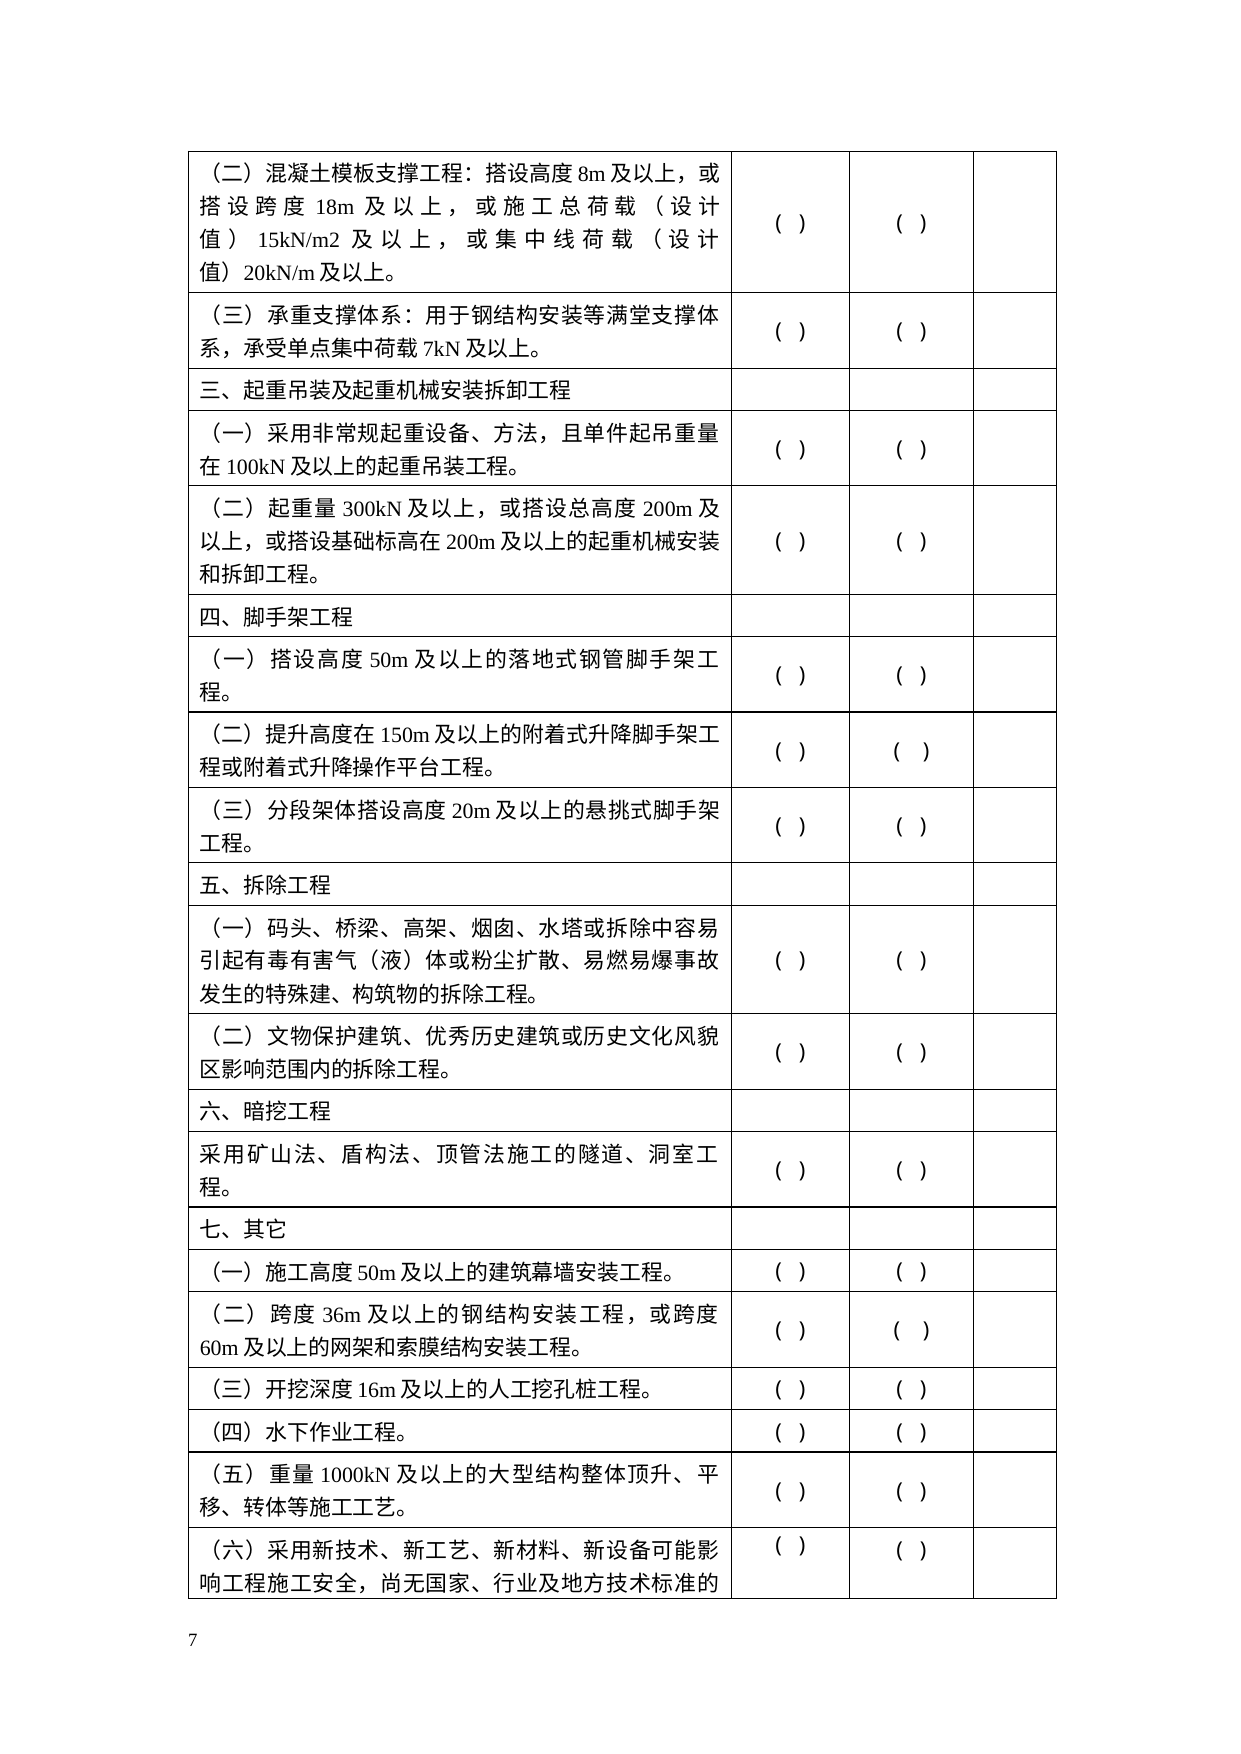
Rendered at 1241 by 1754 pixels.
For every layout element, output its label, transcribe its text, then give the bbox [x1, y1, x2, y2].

table_cell （一）搭设高度50m及以上的落地式钢管脚手架工程。 [189, 637, 731, 711]
table_cell [974, 1292, 1056, 1367]
table_cell [974, 411, 1056, 485]
table_cell [974, 713, 1056, 787]
table_cell [974, 637, 1056, 711]
table_cell [850, 595, 973, 636]
table_cell ( ) [850, 1410, 973, 1451]
table_cell ( ) [732, 713, 849, 787]
table_cell （三）分段架体搭设高度20m及以上的悬挑式脚手架工程。 [189, 788, 731, 862]
table_cell [732, 1090, 849, 1131]
table_cell ( ) [732, 293, 849, 367]
table_cell ( ) [850, 1292, 973, 1367]
table_cell [974, 1132, 1056, 1206]
table_cell [850, 1090, 973, 1131]
table_cell 七、其它 [189, 1208, 731, 1249]
table_cell 六、暗挖工程 [189, 1090, 731, 1131]
table_cell ( ) [732, 1292, 849, 1367]
table_cell [850, 369, 973, 410]
table_cell ( ) [850, 637, 973, 711]
table_cell [974, 863, 1056, 905]
table_cell ( ) [850, 411, 973, 485]
table_cell [974, 906, 1056, 1013]
table_cell ( ) [850, 152, 973, 292]
table_cell ( ) [732, 1410, 849, 1451]
table_cell ( ) [850, 1528, 973, 1598]
table_cell [974, 788, 1056, 862]
table_cell ( ) [732, 1368, 849, 1409]
table_cell 四、脚手架工程 [189, 595, 731, 636]
table_cell ( ) [732, 637, 849, 711]
table_cell [974, 1208, 1056, 1249]
table_cell [732, 369, 849, 410]
table_cell [974, 486, 1056, 594]
table_cell （二）起重量300kN及以上，或搭设总高度200m及以上，或搭设基础标高在200m及以上的起重机械安装和拆卸工程。 [189, 486, 731, 594]
table_cell [974, 293, 1056, 367]
table_cell ( ) [732, 1250, 849, 1291]
table_cell （一）采用非常规起重设备、方法，且单件起吊重量在100kN及以上的起重吊装工程。 [189, 411, 731, 485]
table_cell ( ) [732, 411, 849, 485]
table_cell [974, 1528, 1056, 1598]
table_cell 五、拆除工程 [189, 863, 731, 905]
table_cell [732, 863, 849, 905]
table_cell ( ) [850, 486, 973, 594]
table_cell ( ) [850, 788, 973, 862]
table_cell [732, 595, 849, 636]
table_cell ( ) [850, 1368, 973, 1409]
table_cell [732, 1208, 849, 1249]
table_cell （二）混凝土模板支撑工程：搭设高度8m及以上，或搭设跨度18m及以上，或施工总荷载（设计值）15kN/m2及以上，或集中线荷载（设计值）20kN/m及以上。 [189, 152, 731, 292]
table_cell [974, 1453, 1056, 1527]
table_cell [974, 152, 1056, 292]
table_cell （五）重量1000kN及以上的大型结构整体顶升、平移、转体等施工工艺。 [189, 1453, 731, 1527]
table_cell ( ) [732, 1528, 849, 1598]
table_cell ( ) [850, 1453, 973, 1527]
table_cell ( ) [850, 906, 973, 1013]
table_cell [974, 1090, 1056, 1131]
table_cell 采用矿山法、盾构法、顶管法施工的隧道、洞室工程。 [189, 1132, 731, 1206]
table_cell ( ) [732, 1014, 849, 1088]
table_cell 三、起重吊装及起重机械安装拆卸工程 [189, 369, 731, 410]
table_cell （一）施工高度50m及以上的建筑幕墙安装工程。 [189, 1250, 731, 1291]
table_cell ( ) [850, 293, 973, 367]
table_cell ( ) [850, 713, 973, 787]
table_cell ( ) [732, 486, 849, 594]
table_cell （一）码头、桥梁、高架、烟囱、水塔或拆除中容易引起有毒有害气（液）体或粉尘扩散、易燃易爆事故发生的特殊建、构筑物的拆除工程。 [189, 906, 731, 1013]
table_cell ( ) [732, 1453, 849, 1527]
table_cell （二）文物保护建筑、优秀历史建筑或历史文化风貌区影响范围内的拆除工程。 [189, 1014, 731, 1088]
table_cell [974, 1368, 1056, 1409]
table_cell ( ) [850, 1250, 973, 1291]
table_cell [974, 1250, 1056, 1291]
table_cell （四）水下作业工程。 [189, 1410, 731, 1451]
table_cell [189, 1528, 731, 1598]
table_cell [974, 369, 1056, 410]
table_cell [850, 863, 973, 905]
table_cell ( ) [850, 1132, 973, 1206]
table_cell [974, 1014, 1056, 1088]
table_cell ( ) [850, 1014, 973, 1088]
table_cell [850, 1208, 973, 1249]
table_cell （三）承重支撑体系：用于钢结构安装等满堂支撑体系，承受单点集中荷载7kN及以上。 [189, 293, 731, 367]
table_cell [974, 595, 1056, 636]
table_cell ( ) [732, 906, 849, 1013]
table_cell ( ) [732, 788, 849, 862]
table_cell ( ) [732, 152, 849, 292]
table_cell （三）开挖深度16m及以上的人工挖孔桩工程。 [189, 1368, 731, 1409]
table_cell ( ) [732, 1132, 849, 1206]
table_cell （二）提升高度在150m及以上的附着式升降脚手架工程或附着式升降操作平台工程。 [189, 713, 731, 787]
table_cell [974, 1410, 1056, 1451]
table_cell （二）跨度36m及以上的钢结构安装工程，或跨度60m及以上的网架和索膜结构安装工程。 [189, 1292, 731, 1367]
